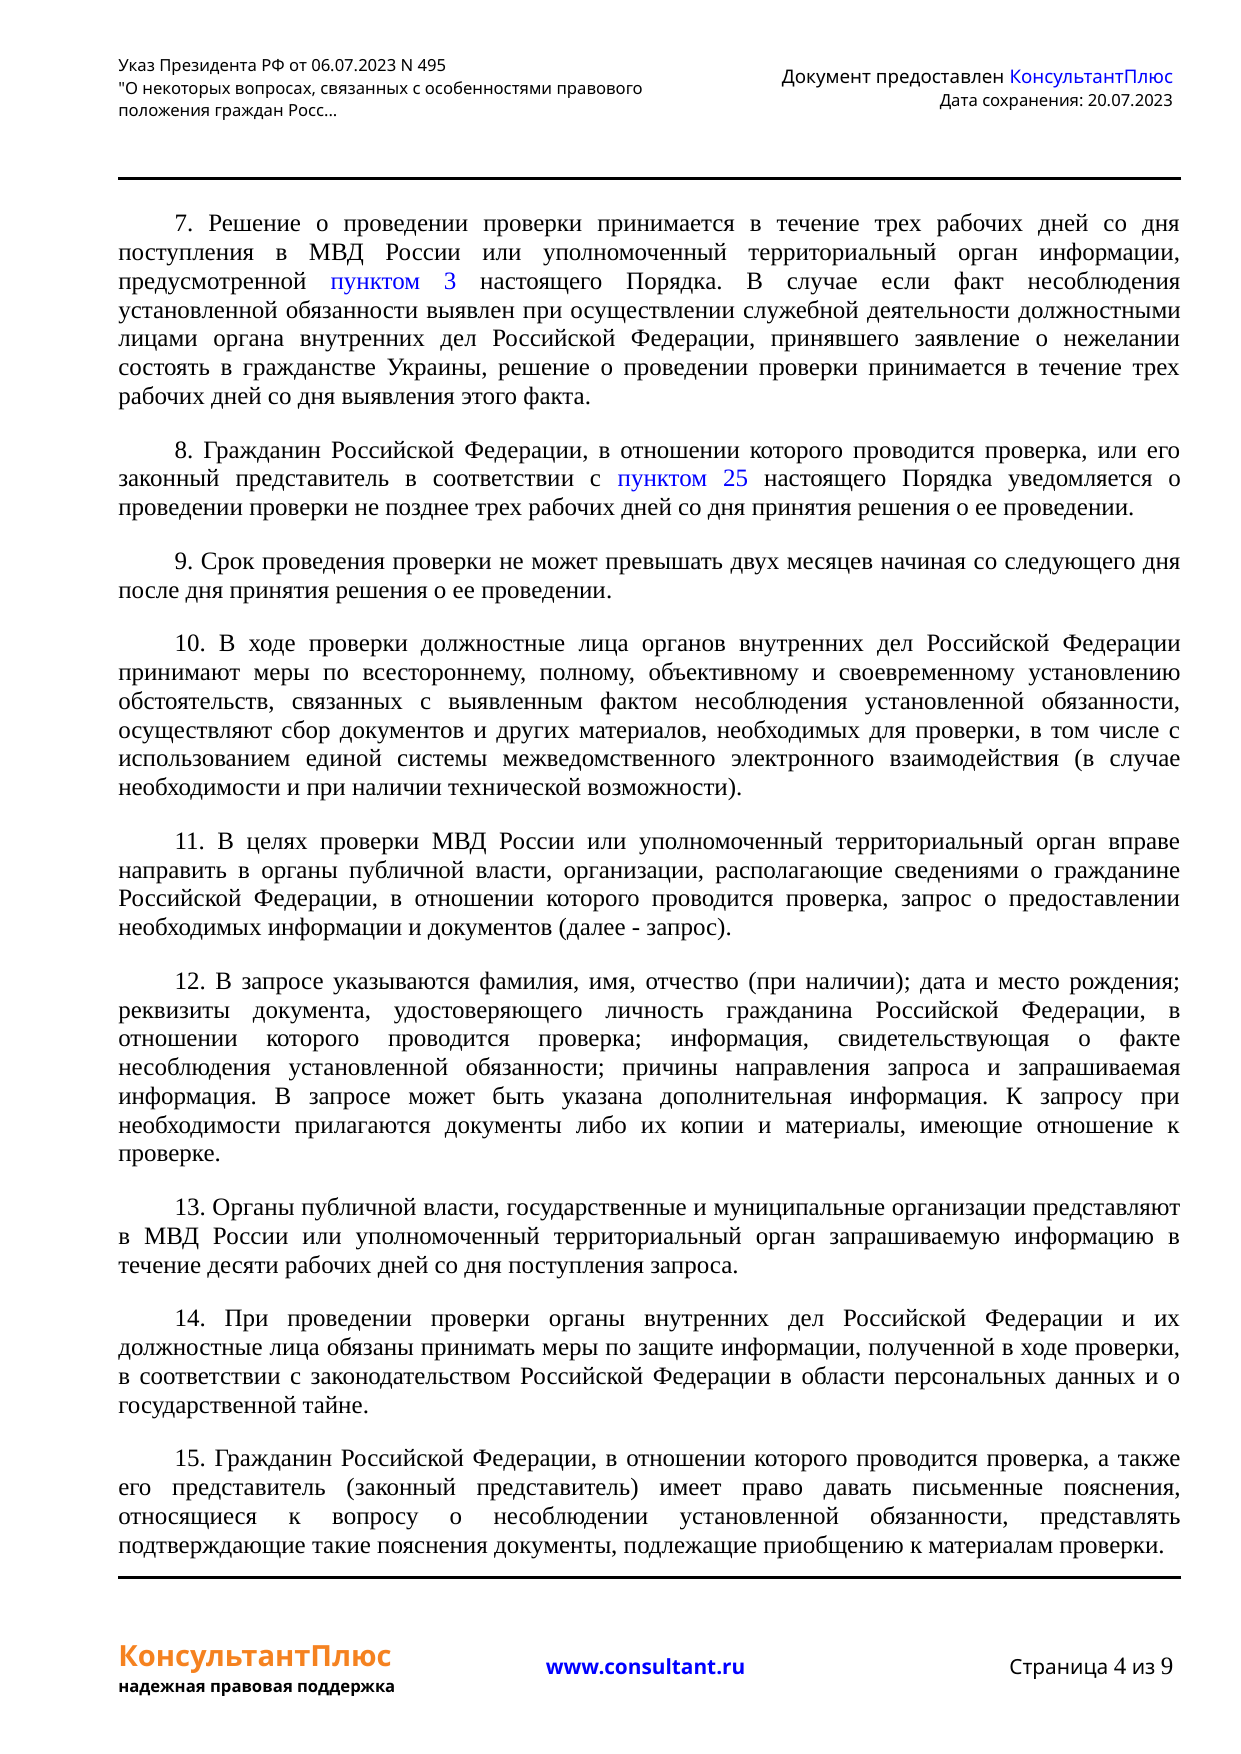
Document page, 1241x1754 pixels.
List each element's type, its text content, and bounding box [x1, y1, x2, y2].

text 8. Гражданин Российской Федерации, в отношении которого проводится проверка, или его законный представитель в соответствии с пунктом 25 настоящего Порядка уведомляется о проведении проверки не позднее трех рабочих дней со дня принятия решения о ее проведении. [118, 435, 1181, 521]
text 14. При проведении проверки органы внутренних дел Российской Федерации и их должностные лица обязаны принимать меры по защите информации, полученной в ходе проверки, в соответствии с законодательством Российской Федерации в области персональных данных и о государственной тайне. [118, 1303, 1181, 1418]
text 7. Решение о проведении проверки принимается в течение трех рабочих дней со дня поступления в МВД России или уполномоченный территориальный орган информации, предусмотренной пунктом 3 настоящего Порядка. В случае если факт несоблюдения установленной обязанности выявлен при осуществлении служебной деятельности должностными лицами органа внутренних дел Российской Федерации, принявшего заявление о нежелании состоять в гражданстве Украины, решение о проведении проверки принимается в течение трех рабочих дней со дня выявления этого факта. [118, 208, 1181, 410]
text 9. Срок проведения проверки не может превышать двух месяцев начиная со следующего дня после дня принятия решения о ее проведении. [118, 546, 1181, 603]
text 15. Гражданин Российской Федерации, в отношении которого проводится проверка, а также его представитель (законный представитель) имеет право давать письменные пояснения, относящиеся к вопросу о несоблюдении установленной обязанности, представлять подтверждающие такие пояснения документы, подлежащие приобщению к материалам проверки. [118, 1443, 1181, 1558]
text 11. В целях проверки МВД России или уполномоченный территориальный орган вправе направить в органы публичной власти, организации, располагающие сведениями о гражданине Российской Федерации, в отношении которого проводится проверка, запрос о предоставлении необходимых информации и документов (далее - запрос). [118, 826, 1181, 941]
text 12. В запросе указываются фамилия, имя, отчество (при наличии); дата и место рождения; реквизиты документа, удостоверяющего личность гражданина Российской Федерации, в отношении которого проводится проверка; информация, свидетельствующая о факте несоблюдения установленной обязанности; причины направления запроса и запрашиваемая информация. В запросе может быть указана дополнительная информация. К запросу при необходимости прилагаются документы либо их копии и материалы, имеющие отношение к проверке. [118, 966, 1181, 1167]
text 13. Органы публичной власти, государственные и муниципальные организации представляют в МВД России или уполномоченный территориальный орган запрашиваемую информацию в течение десяти рабочих дней со дня поступления запроса. [118, 1192, 1181, 1278]
text 10. В ходе проверки должностные лица органов внутренних дел Российской Федерации принимают меры по всестороннему, полному, объективному и своевременному установлению обстоятельств, связанных с выявленным фактом несоблюдения установленной обязанности, осуществляют сбор документов и других материалов, необходимых для проверки, в том числе с использованием единой системы межведомственного электронного взаимодействия (в случае необходимости и при наличии технической возможности). [118, 628, 1181, 801]
